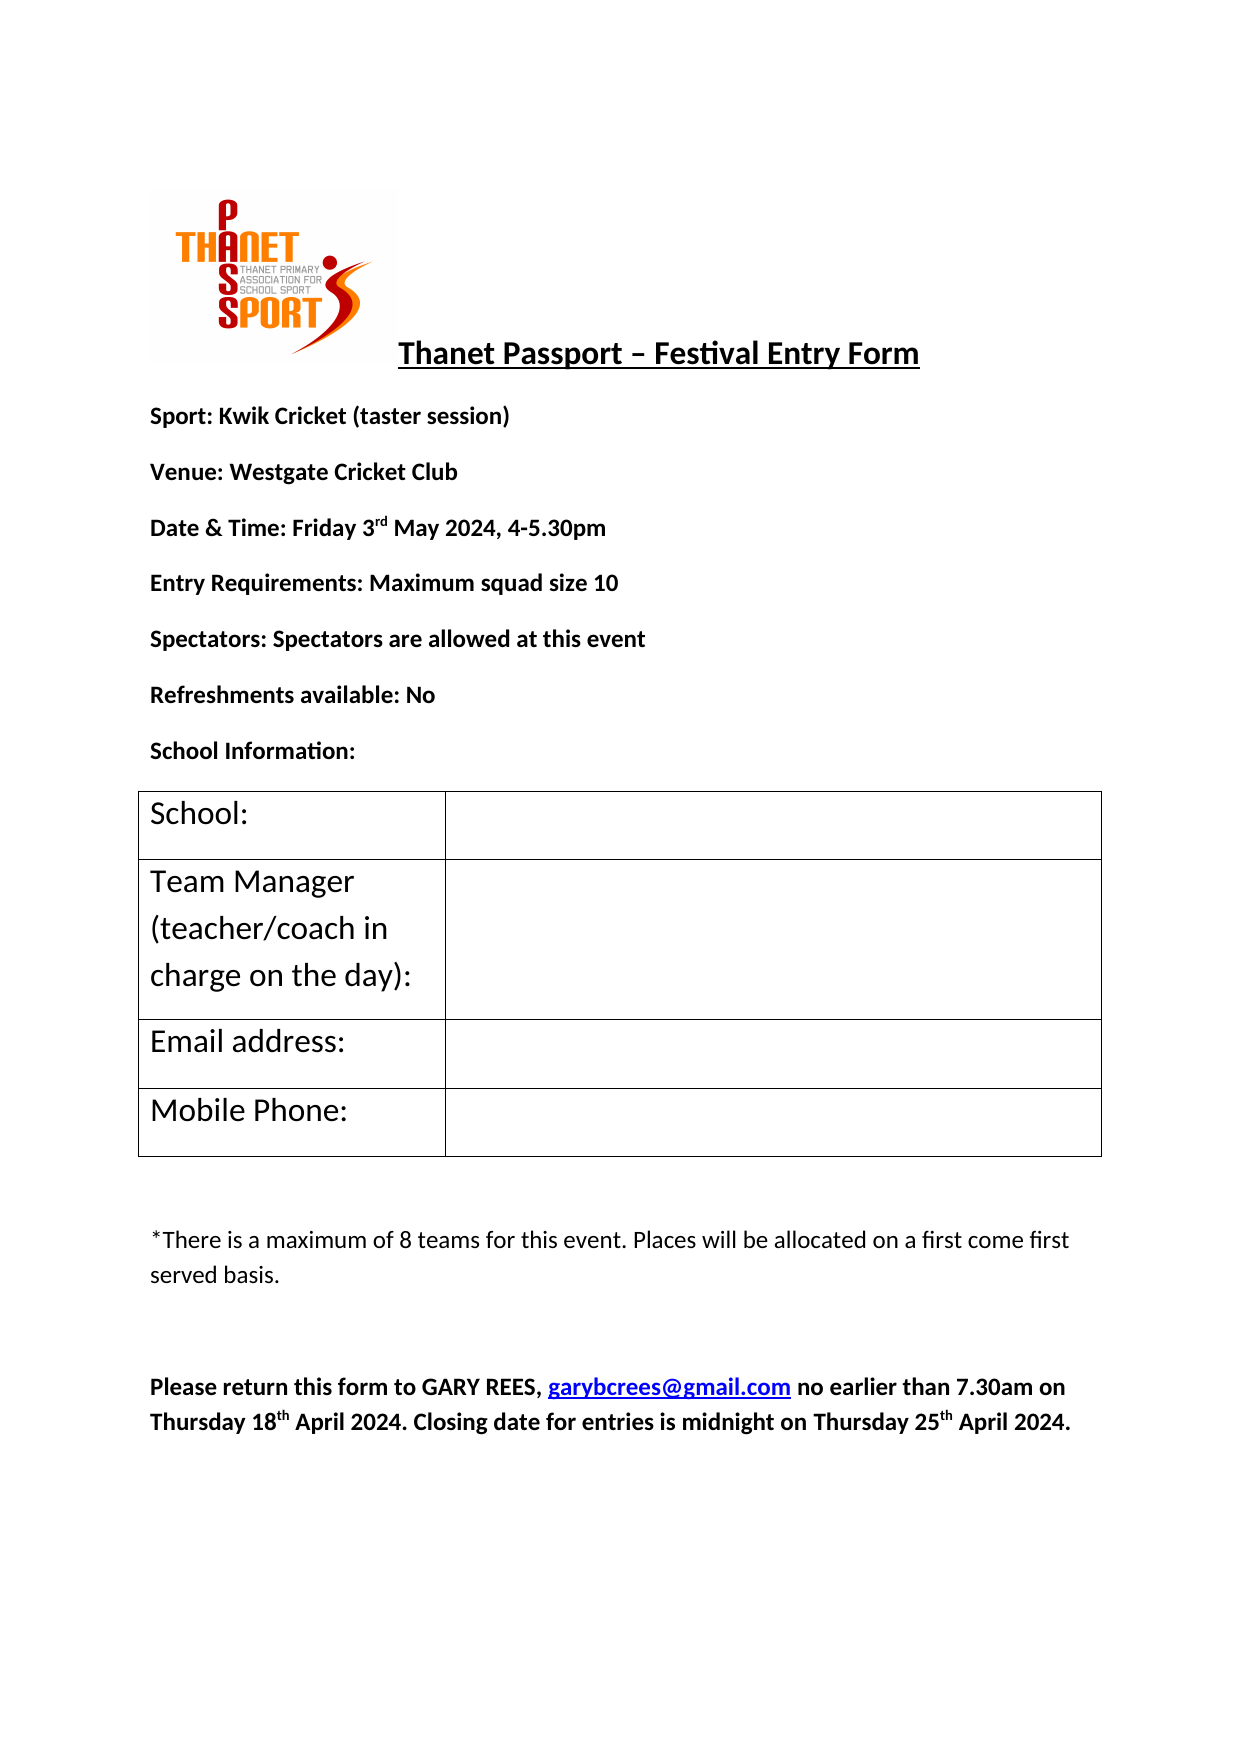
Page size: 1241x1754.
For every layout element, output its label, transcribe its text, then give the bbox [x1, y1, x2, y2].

text Entry Requirements: Maximum squad size 10 [150, 567, 1090, 598]
table_cell [446, 860, 1101, 1019]
text Venue: Westgate Cricket Club [150, 456, 1090, 486]
text School Information: [150, 735, 1090, 766]
table_cell Mobile Phone: [139, 1089, 445, 1156]
text Sport: Kwik Cricket (taster session) [150, 400, 1090, 431]
text Spectators: Spectators are allowed at this event [150, 623, 1090, 654]
table_cell [446, 1020, 1101, 1087]
table_header [446, 792, 1101, 859]
table_cell Team Manager (teacher/coach in charge on the day): [139, 860, 445, 1019]
table_header School: [139, 792, 445, 859]
picture [150, 189, 398, 365]
text Date & Time: Friday 3rd May 2024, 4-5.30pm [150, 512, 1090, 542]
table_cell Email address: [139, 1020, 445, 1087]
table_cell [446, 1089, 1101, 1156]
text *There is a maximum of 8 teams for this event. Places will be allocated on a first come first served basis. [150, 1224, 1090, 1290]
text Please return this form to GARY REES, garybcrees@gmail.com no earlier than 7.30am on Thursday 18th April 2024. Closing date for entries is midnight on Thursday 25th April 2024. [150, 1371, 1090, 1437]
text Refreshments available: No [150, 679, 1090, 710]
